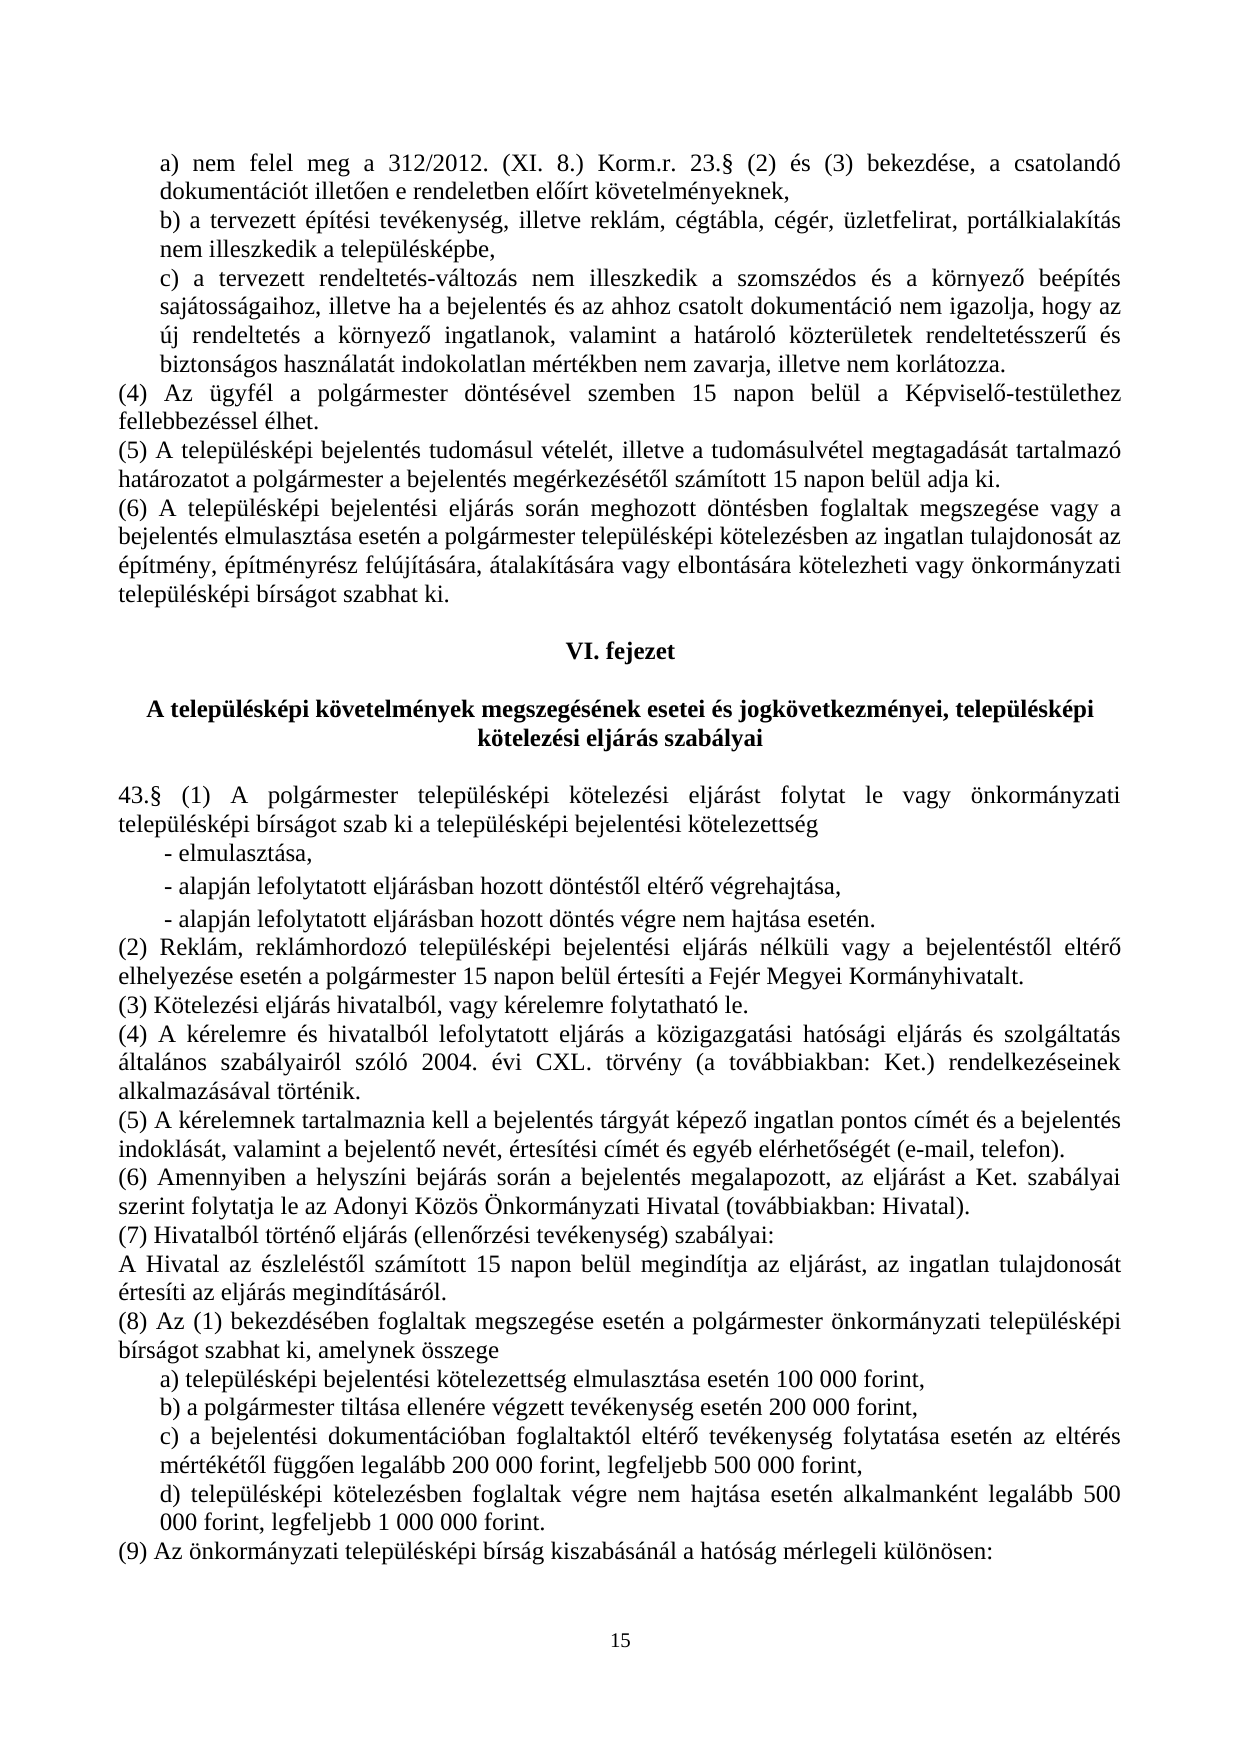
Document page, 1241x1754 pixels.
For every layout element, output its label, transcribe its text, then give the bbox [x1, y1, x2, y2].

text c) a tervezett rendeltetés-változás nem illeszkedik a szomszédos és a környező beépítés sajátosságaihoz, illetve ha a bejelentés és az ahhoz csatolt dokumentáció nem igazolja, hogy az új rendeltetés a környező ingatlanok, valamint a határoló közterületek rendeltetésszerű és biztonságos használatát indokolatlan mértékben nem zavarja, illetve nem korlátozza. [159, 263, 1122, 378]
text 43.§ (1) A polgármester településképi kötelezési eljárást folytat le vagy önkormányzati településképi bírságot szab ki a településképi bejelentési kötelezettség [118, 780, 1122, 838]
text (6) Amennyiben a helyszíni bejárás során a bejelentés megalapozott, az eljárást a Ket. szabályai szerint folytatja le az Adonyi Közös Önkormányzati Hivatal (továbbiakban: Hivatal). [118, 1162, 1122, 1220]
text - elmulasztása, [118, 838, 1122, 866]
text c) a bejelentési dokumentációban foglaltaktól eltérő tevékenység folytatása esetén az eltérés mértékétől függően legalább 200 000 forint, legfeljebb 500 000 forint, [159, 1421, 1122, 1479]
text - alapján lefolytatott eljárásban hozott döntéstől eltérő végrehajtása, [118, 871, 1122, 899]
text (4) Az ügyfél a polgármester döntésével szemben 15 napon belül a Képviselő-testülethez fellebbezéssel élhet. [118, 378, 1122, 435]
text (6) A településképi bejelentési eljárás során meghozott döntésben foglaltak megszegése vagy a bejelentés elmulasztása esetén a polgármester településképi kötelezésben az ingatlan tulajdonosát az építmény, építményrész felújítására, átalakítására vagy elbontására kötelezheti vagy önkormányzati településképi bírságot szabhat ki. [118, 493, 1122, 608]
text (8) Az (1) bekezdésében foglaltak megszegése esetén a polgármester önkormányzati településképi bírságot szabhat ki, amelynek összege [118, 1306, 1122, 1364]
text (7) Hivatalból történő eljárás (ellenőrzési tevékenység) szabályai: [118, 1220, 1122, 1249]
text b) a tervezett építési tevékenység, illetve reklám, cégtábla, cégér, üzletfelirat, portálkialakítás nem illeszkedik a településképbe, [159, 205, 1122, 263]
text a) településképi bejelentési kötelezettség elmulasztása esetén 100 000 forint, [159, 1364, 1122, 1392]
text A Hivatal az észleléstől számított 15 napon belül megindítja az eljárást, az ingatlan tulajdonosát értesíti az eljárás megindításáról. [118, 1249, 1122, 1306]
text A településképi követelmények megszegésének esetei és jogkövetkezményei, településképi kötelezési eljárás szabályai [118, 694, 1122, 751]
text (5) A településképi bejelentés tudomásul vételét, illetve a tudomásulvétel megtagadását tartalmazó határozatot a polgármester a bejelentés megérkezésétől számított 15 napon belül adja ki. [118, 435, 1122, 493]
text (4) A kérelemre és hivatalból lefolytatott eljárás a közigazgatási hatósági eljárás és szolgáltatás általános szabályairól szóló 2004. évi CXL. törvény (a továbbiakban: Ket.) rendelkezéseinek alkalmazásával történik. [118, 1019, 1122, 1105]
text (2) Reklám, reklámhordozó településképi bejelentési eljárás nélküli vagy a bejelentéstől eltérő elhelyezése esetén a polgármester 15 napon belül értesíti a Fejér Megyei Kormányhivatalt. [118, 932, 1122, 990]
text (9) Az önkormányzati településképi bírság kiszabásánál a hatóság mérlegeli különösen: [118, 1536, 1122, 1565]
text (3) Kötelezési eljárás hivatalból, vagy kérelemre folytatható le. [118, 990, 1122, 1019]
text a) nem felel meg a 312/2012. (XI. 8.) Korm.r. 23.§ (2) és (3) bekezdése, a csatolandó dokumentációt illetően e rendeletben előírt követelményeknek, [159, 148, 1122, 205]
text - alapján lefolytatott eljárásban hozott döntés végre nem hajtása esetén. [118, 904, 1122, 932]
text (5) A kérelemnek tartalmaznia kell a bejelentés tárgyát képező ingatlan pontos címét és a bejelentés indoklását, valamint a bejelentő nevét, értesítési címét és egyéb elérhetőségét (e-mail, telefon). [118, 1105, 1122, 1162]
text b) a polgármester tiltása ellenére végzett tevékenység esetén 200 000 forint, [159, 1392, 1122, 1421]
text VI. fejezet [118, 636, 1122, 665]
text d) településképi kötelezésben foglaltak végre nem hajtása esetén alkalmanként legalább 500 000 forint, legfeljebb 1 000 000 forint. [159, 1479, 1122, 1536]
